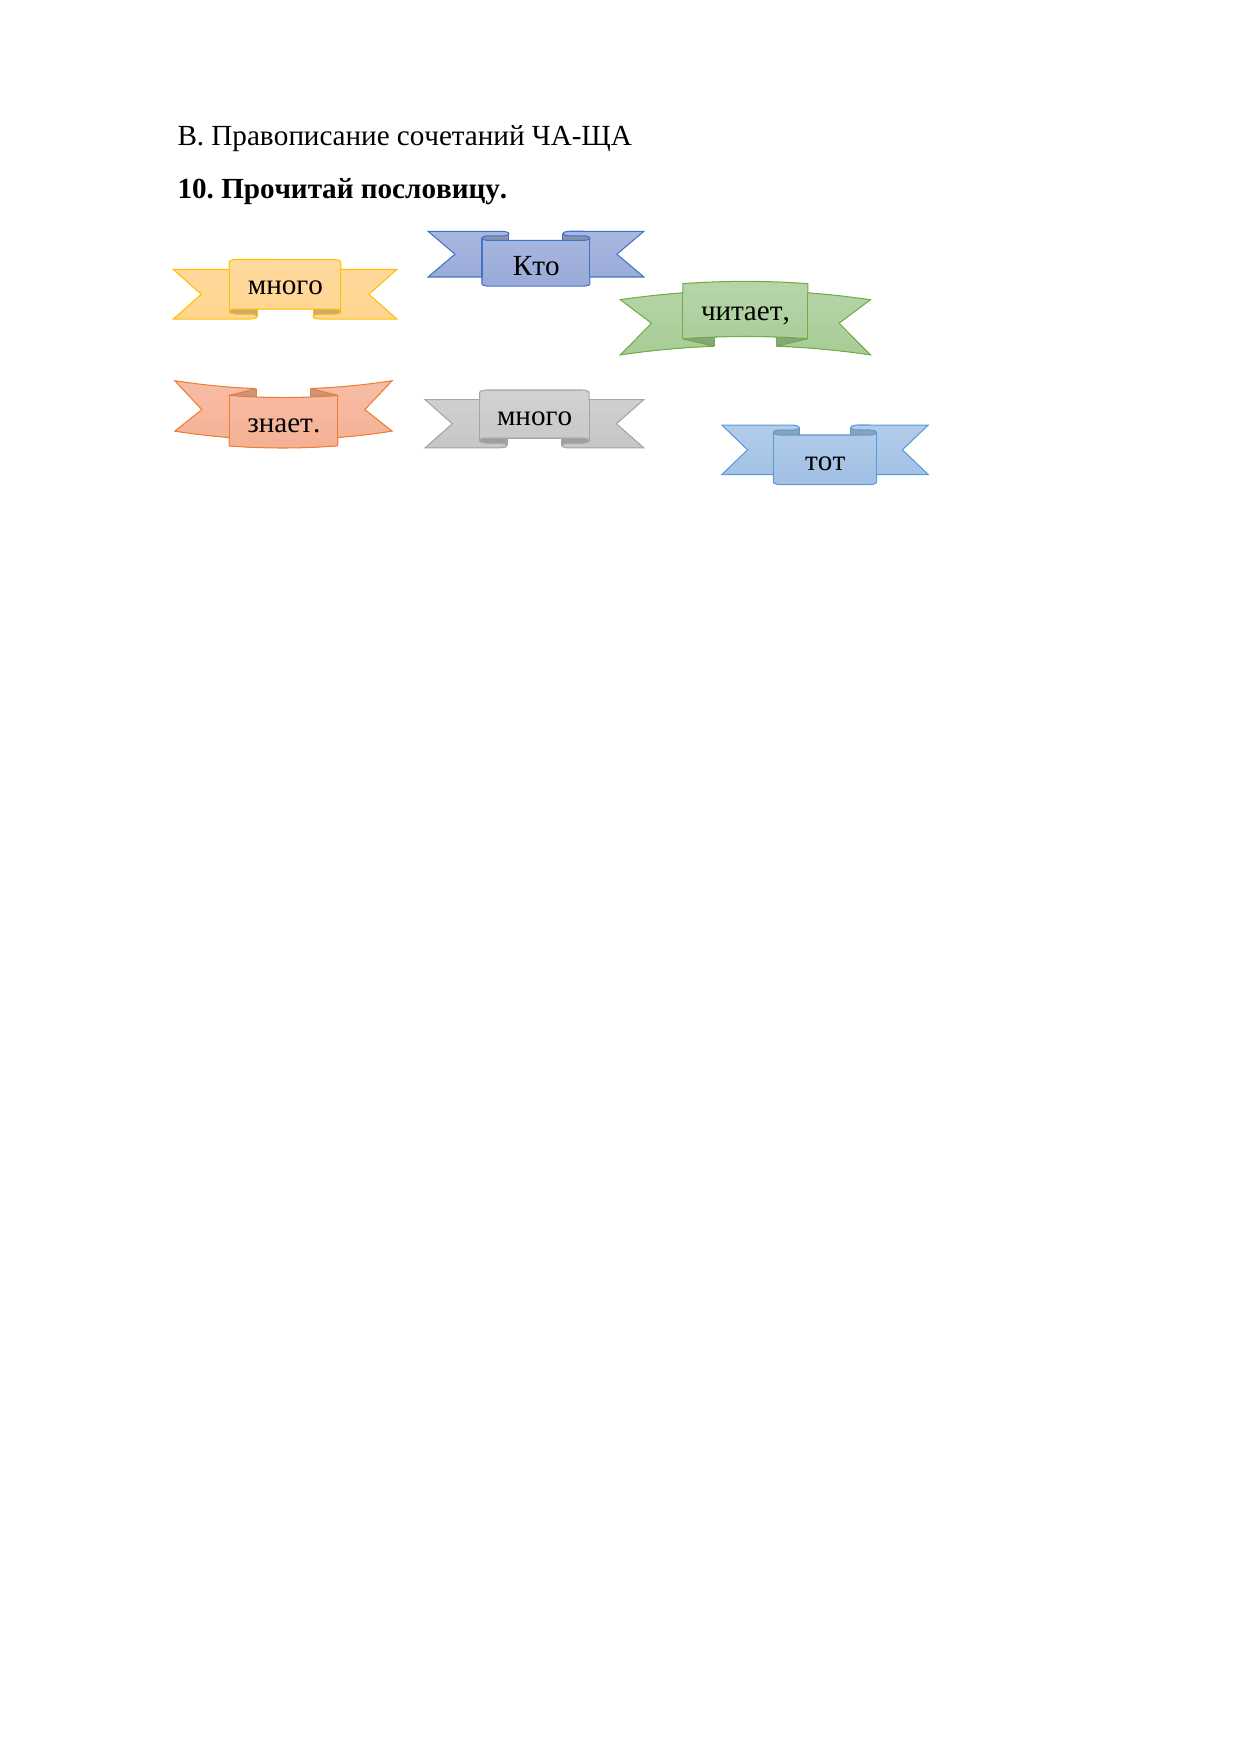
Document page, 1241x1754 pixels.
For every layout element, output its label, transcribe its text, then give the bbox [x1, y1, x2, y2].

text 10. Прочитай пословицу. [177, 171, 1152, 204]
text В. Правописание сочетаний ЧА-ЩА [177, 118, 1152, 152]
